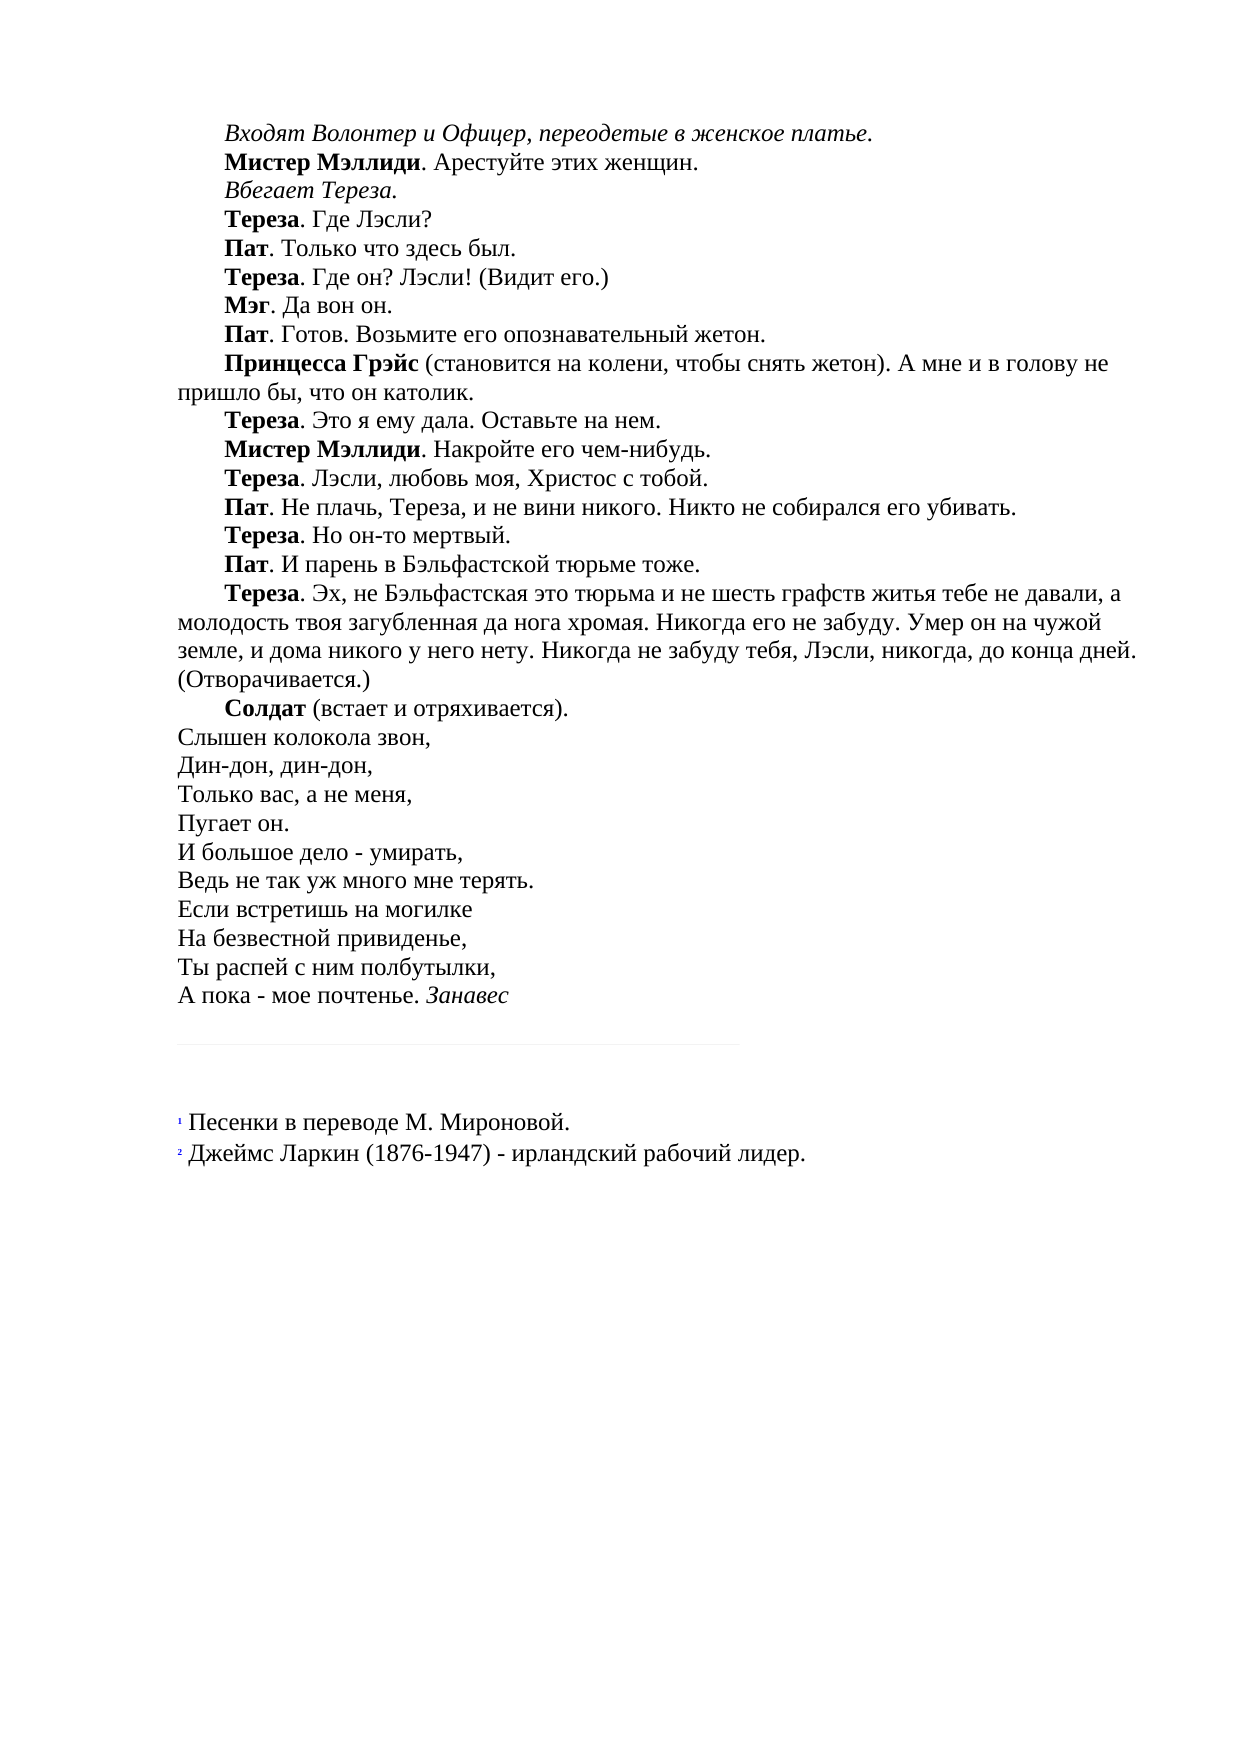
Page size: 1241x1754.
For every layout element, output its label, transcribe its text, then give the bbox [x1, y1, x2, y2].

text Тереза. Это я ему дала. Оставьте на нем. [177, 406, 1152, 434]
text Тереза. Эх, не Бэльфастская это тюрьма и не шесть графств житья тебе не давали, а молодость твоя загубленная да нога хромая. Никогда его не забуду. Умер он на чужой земле, и дома никого у него нету. Никогда не забуду тебя, Лэсли, никогда, до конца дней. (Отворачивается.) [177, 578, 1152, 693]
text Мистер Мэллиди. Накройте его чем-нибудь. [177, 434, 1152, 463]
text Вбегает Тереза. [177, 176, 1152, 204]
text Тереза. Где Лэсли? [177, 204, 1152, 233]
text Мистер Мэллиди. Арестуйте этих женщин. [177, 147, 1152, 176]
text Пат. Только что здесь был. [177, 233, 1152, 262]
text Принцесса Грэйс (становится на колени, чтобы снять жетон). А мне и в голову не пришло бы, что он католик. [177, 348, 1152, 406]
text Пат. И парень в Бэльфастской тюрьме тоже. [177, 549, 1152, 578]
text 1 Песенки в переводе М. Мироновой. 2 Джеймс Ларкин (1876-1947) - ирландский рабочий лидер. [177, 1076, 1152, 1199]
text Входят Волонтер и Офицер, переодетые в женское платье. [177, 118, 1152, 147]
text Пат. Не плачь, Тереза, и не вини никого. Никто не собирался его убивать. [177, 492, 1152, 521]
text Пат. Готов. Возьмите его опознавательный жетон. [177, 319, 1152, 348]
text Тереза. Где он? Лэсли! (Видит его.) [177, 262, 1152, 291]
text Тереза. Но он-то мертвый. [177, 521, 1152, 549]
text Мэг. Да вон он. [177, 291, 1152, 319]
text Тереза. Лэсли, любовь моя, Христос с тобой. [177, 463, 1152, 492]
text Солдат (встает и отряхивается). Слышен колокола звон, Дин-дон, дин-дон, Только вас, а не меня, Пугает он. И большое дело - умирать, Ведь не так уж много мне терять. Если встретишь на могилке На безвестной привиденье, Ты распей с ним полбутылки, А пока - мое почтенье. Занавес [177, 693, 1152, 1009]
